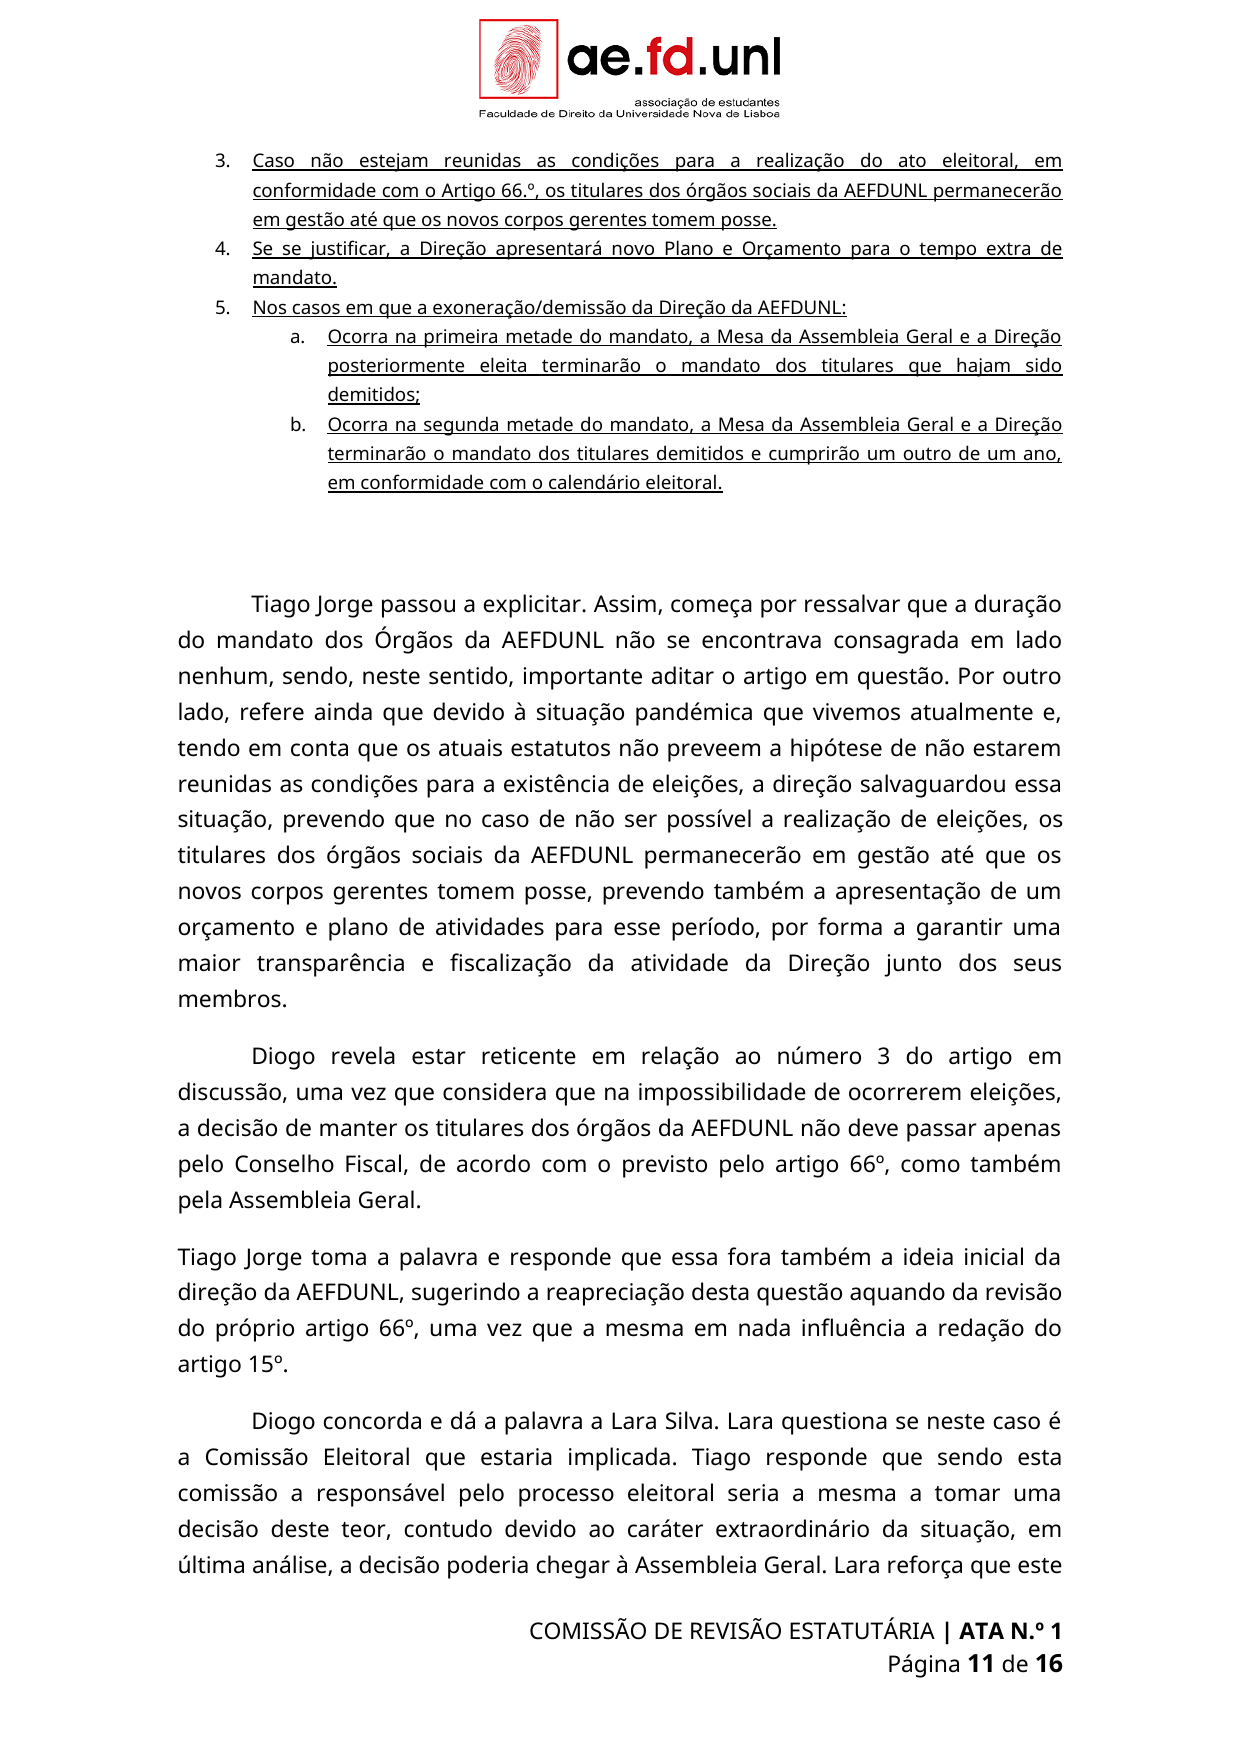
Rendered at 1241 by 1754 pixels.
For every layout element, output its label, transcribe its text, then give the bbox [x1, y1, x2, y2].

text Tiago Jorge passou a explicitar. Assim, começa por ressalvar que a duração do mandato dos Órgãos da AEFDUNL não se encontrava consagrada em lado nenhum, sendo, neste sentido, importante aditar o artigo em questão. Por outro lado, refere ainda que devido à situação pandémica que vivemos atualmente e, tendo em conta que os atuais estatutos não preveem a hipótese de não estarem reunidas as condições para a existência de eleições, a direção salvaguardou essa situação, prevendo que no caso de não ser possível a realização de eleições, os titulares dos órgãos sociais da AEFDUNL permanecerão em gestão até que os novos corpos gerentes tomem posse, prevendo também a apresentação de um orçamento e plano de atividades para esse período, por forma a garantir uma maior transparência e fiscalização da atividade da Direção junto dos seus membros. [177, 588, 1063, 1014]
list Ocorra na segunda metade do mandato, a Mesa da Assembleia Geral e a Direção terminarão o mandato dos titulares demitidos e cumprirão um outro de um ano, em conformidade com o calendário eleitoral. [290, 411, 1063, 495]
list Caso não estejam reunidas as condições para a realização do ato eleitoral, em conformidade com o Artigo 66.º, os titulares dos órgãos sociais da AEFDUNL permanecerão em gestão até que os novos corpos gerentes tomem posse. [215, 148, 1063, 232]
list Nos casos em que a exoneração/demissão da Direção da AEFDUNL: [215, 294, 1063, 319]
text Diogo revela estar reticente em relação ao número 3 do artigo em discussão, uma vez que considera que na impossibilidade de ocorrerem eleições, a decisão de manter os titulares dos órgãos da AEFDUNL não deve passar apenas pelo Conselho Fiscal, de acordo com o previsto pelo artigo 66º, como também pela Assembleia Geral. [177, 1040, 1063, 1215]
picture [465, 8, 791, 128]
text Tiago Jorge toma a palavra e responde que essa fora também a ideia inicial da direção da AEFDUNL, sugerindo a reapreciação desta questão aquando da revisão do próprio artigo 66º, uma vez que a mesma em nada influência a redação do artigo 15º. [177, 1240, 1063, 1379]
list Se se justificar, a Direção apresentará novo Plano e Orçamento para o tempo extra de mandato. [215, 235, 1063, 290]
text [177, 1405, 1063, 1580]
list Ocorra na primeira metade do mandato, a Mesa da Assembleia Geral e a Direção posteriormente eleita terminarão o mandato dos titulares que hajam sido demitidos; [290, 323, 1063, 407]
